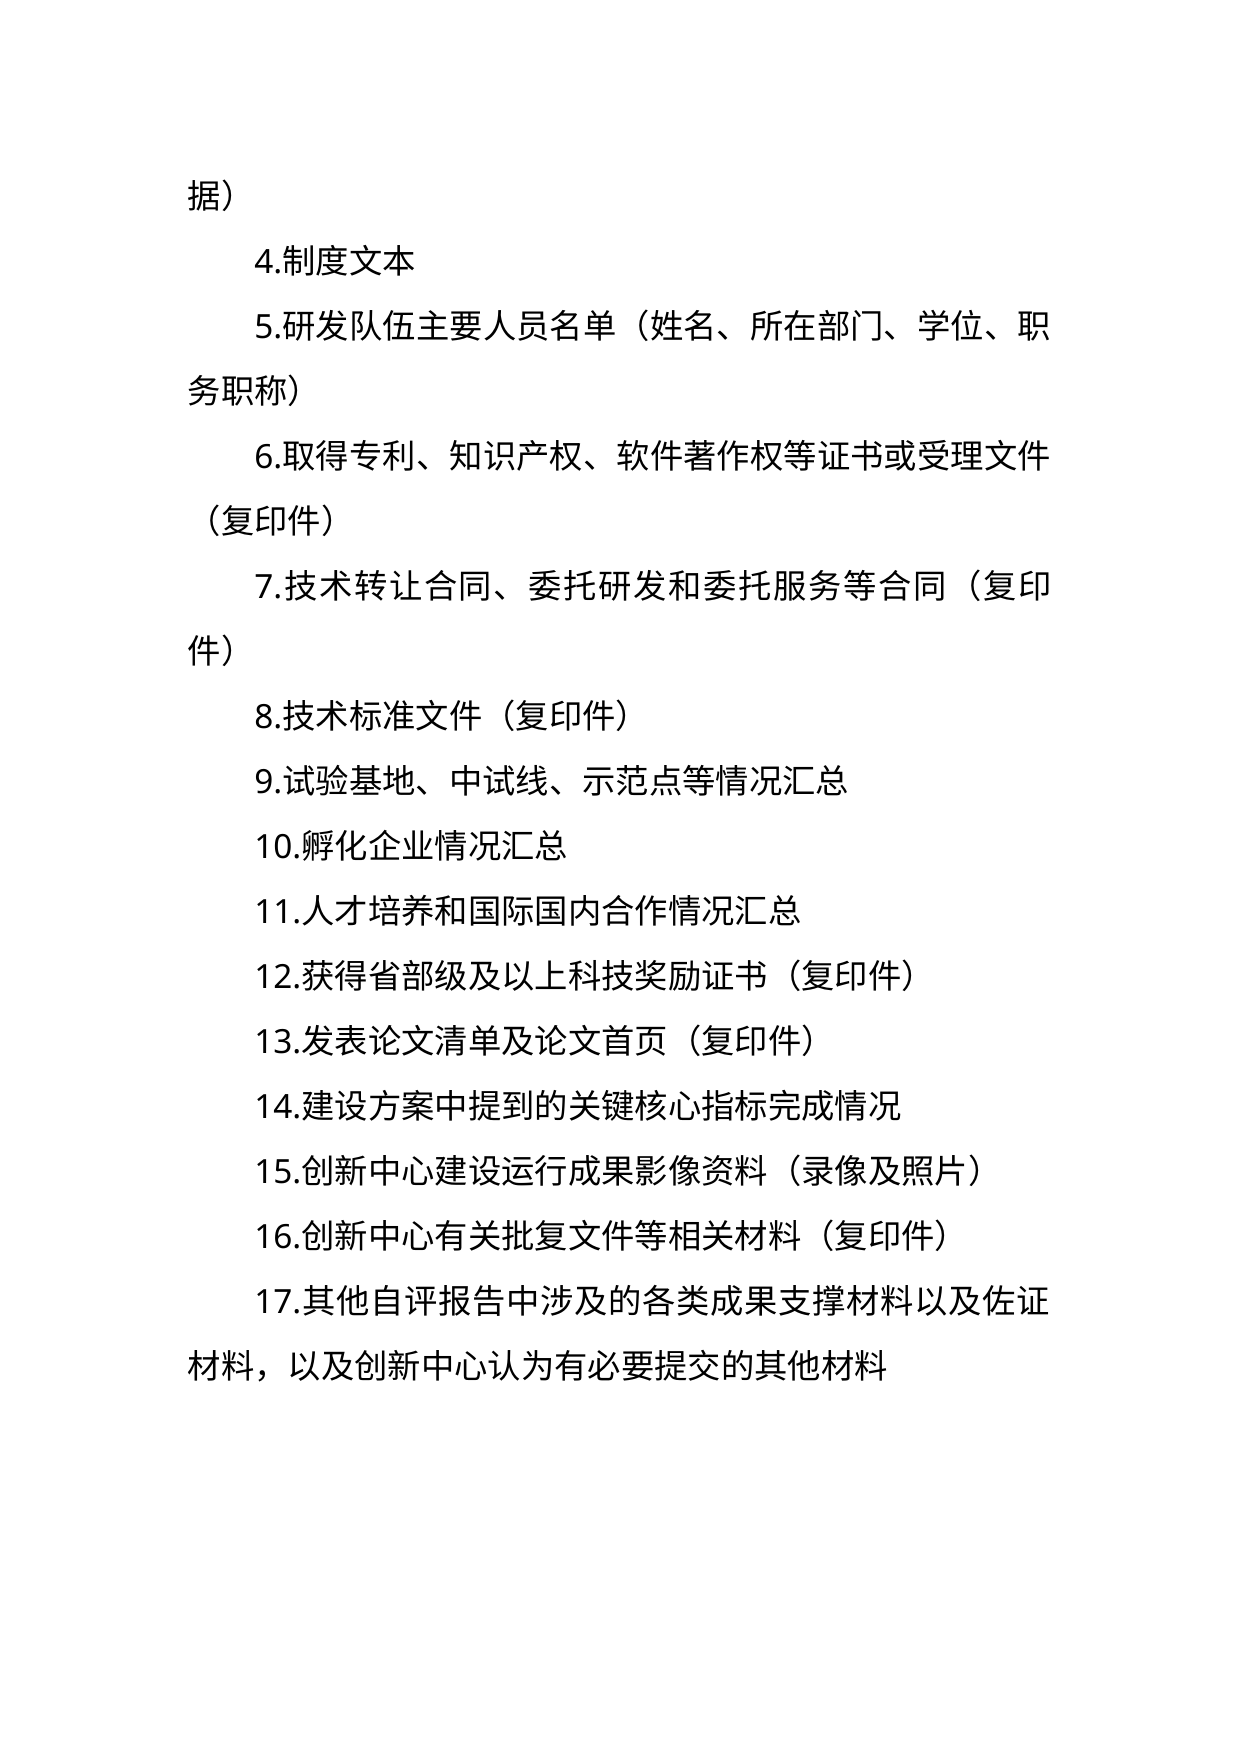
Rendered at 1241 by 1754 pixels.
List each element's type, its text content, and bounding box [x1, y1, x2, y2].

text 15.创新中心建设运行成果影像资料（录像及照片） [187, 1137, 1053, 1202]
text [187, 162, 1053, 227]
text 16.创新中心有关批复文件等相关材料（复印件） [187, 1202, 1053, 1267]
text 12.获得省部级及以上科技奖励证书（复印件） [187, 942, 1053, 1007]
text 11.人才培养和国际国内合作情况汇总 [187, 877, 1053, 942]
text 8.技术标准文件（复印件） [187, 682, 1053, 747]
text 13.发表论文清单及论文首页（复印件） [187, 1007, 1053, 1072]
text 5.研发队伍主要人员名单（姓名、所在部门、学位、职务职称） [187, 292, 1053, 422]
text 14.建设方案中提到的关键核心指标完成情况 [187, 1072, 1053, 1137]
text 6.取得专利、知识产权、软件著作权等证书或受理文件（复印件） [187, 422, 1053, 552]
text 10.孵化企业情况汇总 [187, 812, 1053, 877]
text 17.其他自评报告中涉及的各类成果支撑材料以及佐证材料，以及创新中心认为有必要提交的其他材料 [187, 1267, 1053, 1397]
text 4.制度文本 [187, 227, 1053, 292]
text 7.技术转让合同、委托研发和委托服务等合同（复印件） [187, 552, 1053, 682]
text 9.试验基地、中试线、示范点等情况汇总 [187, 747, 1053, 812]
